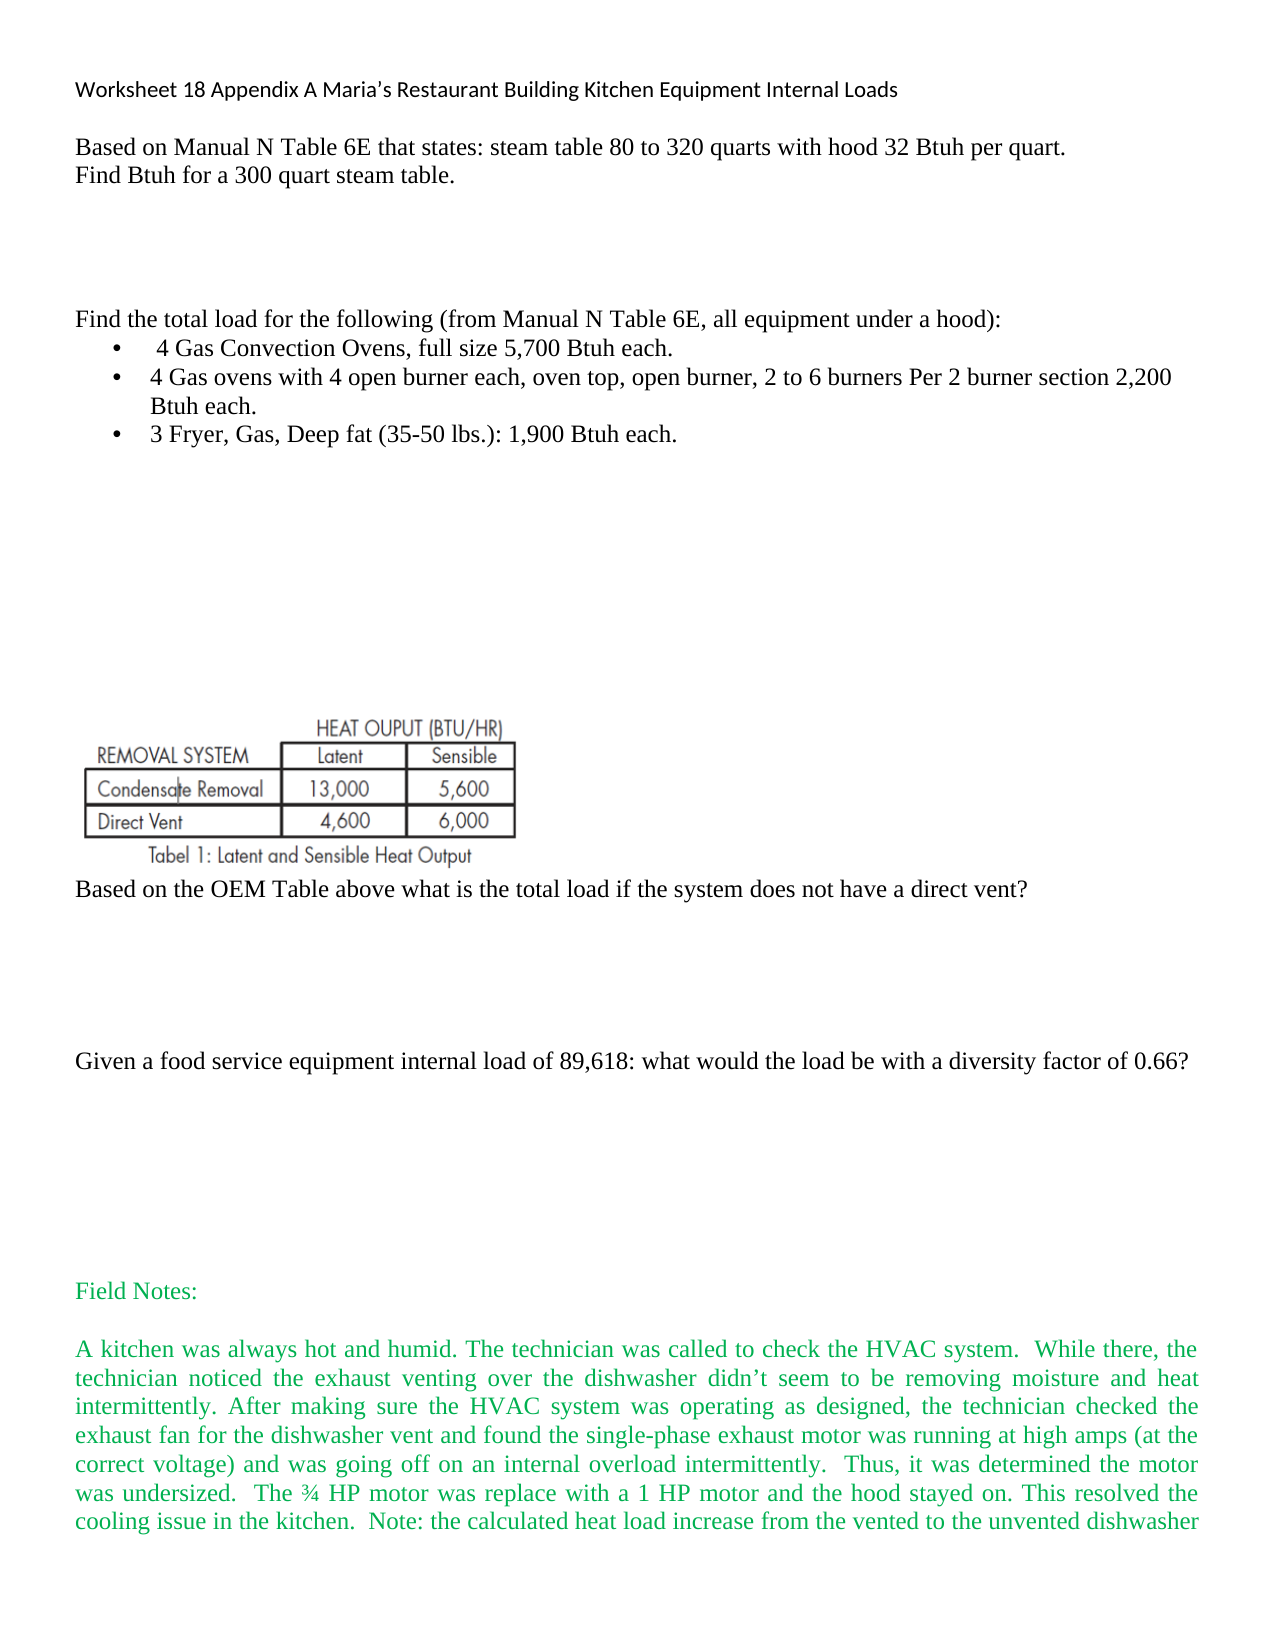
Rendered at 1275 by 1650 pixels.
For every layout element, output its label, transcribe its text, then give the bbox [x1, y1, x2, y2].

list 3 Fryer, Gas, Deep fat (35-50 lbs.): 1,900 Btuh each. [112, 419, 1200, 448]
text Based on the OEM Table above what is the total load if the system does not have a direct vent? [75, 874, 1200, 903]
text Given a food service equipment internal load of 89,618: what would the load be with a diversity factor of 0.66? [75, 1046, 1200, 1075]
text Find the total load for the following (from Manual N Table 6E, all equipment under a hood): [75, 304, 1200, 333]
picture [75, 707, 537, 874]
text Based on Manual N Table 6E that states: steam table 80 to 320 quarts with hood 32 Btuh per quart. [75, 132, 1200, 161]
list 4 Gas ovens with 4 open burner each, oven top, open burner, 2 to 6 burners Per 2 burner section 2,200 Btuh each. [112, 362, 1200, 419]
text Find Btuh for a 300 quart steam table. [75, 161, 1200, 189]
text Field Notes: [75, 1276, 1200, 1305]
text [75, 1334, 1200, 1535]
list 4 Gas Convection Ovens, full size 5,700 Btuh each. [112, 333, 1200, 362]
